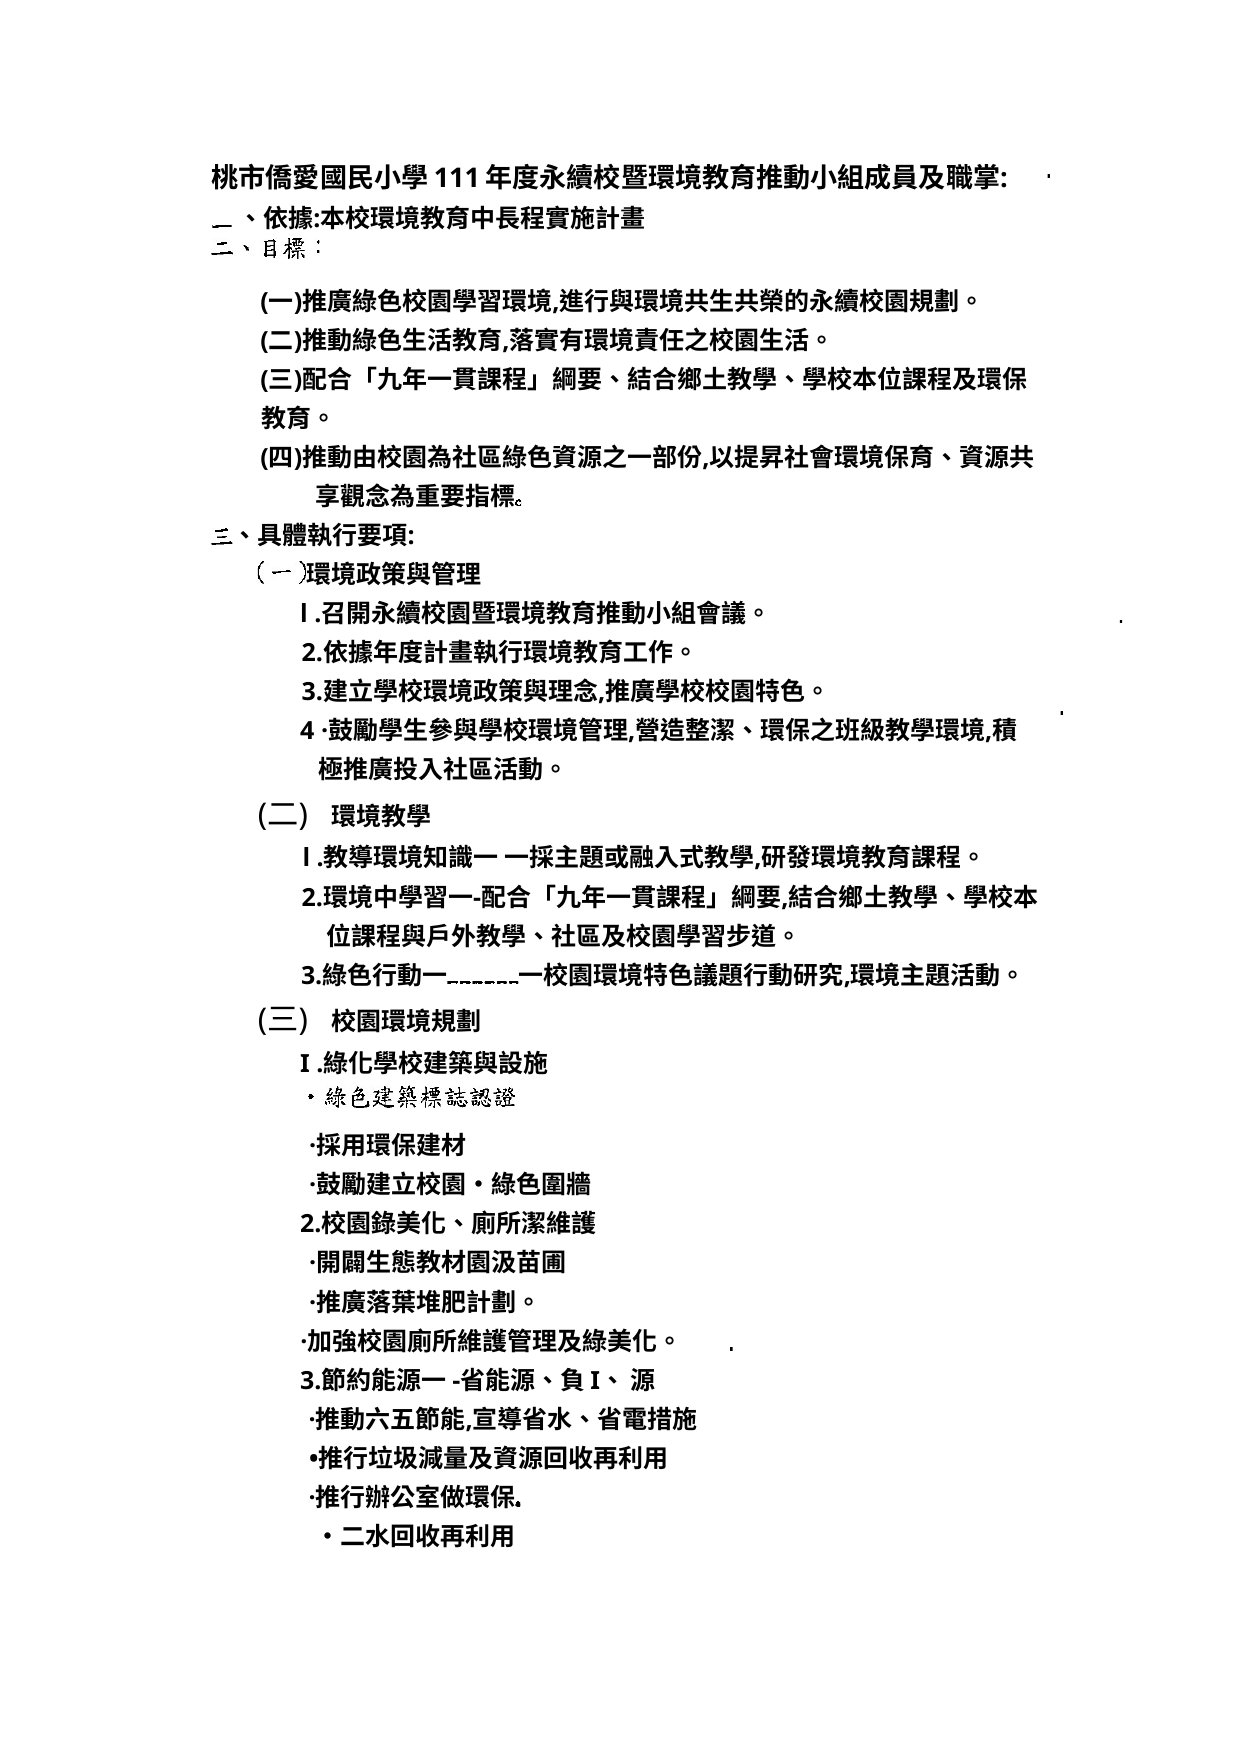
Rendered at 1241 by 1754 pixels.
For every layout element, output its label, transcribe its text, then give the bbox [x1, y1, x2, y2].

list 校園環境規劃 [258, 994, 1042, 1039]
text ·推動六五節能,宣導省水、省電措施 [308, 1399, 1042, 1436]
text 3.節約能源一 -省能源、負I、 源 [300, 1360, 1042, 1397]
text l .教導環境知識一 一採主題或融入式教學,研發環境教育課程。 [302, 838, 1042, 874]
text 、依據:本校環境教育中長程實施計畫 [212, 199, 1042, 235]
picture [211, 528, 233, 545]
text (三)配合「九年一貫課程」綱要、結合鄉土教學、學校本位課程及環保教育。 [260, 359, 1042, 434]
list 環境教學 [258, 789, 1042, 834]
text (一)推廣綠色校園學習環境,進行與環境共生共榮的永續校園規劃。 [260, 281, 1042, 317]
text ·採用環保建材 [309, 1126, 1042, 1162]
picture [515, 499, 522, 506]
text 3.建立學校環境政策與理念,推廣學校校園特色。 [301, 672, 1042, 708]
text I .綠化學校建築與設施 [300, 1043, 1042, 1079]
text ·推行辦公室做環保•二水回收再利用 [308, 1477, 534, 1553]
text l .召開永續校園暨環境教育推動小組會議。 [300, 594, 1042, 630]
text ·加強校園廁所維護管理及綠美化。 [211, 1321, 1042, 1357]
text ·開闢生態教材園汲苗圃 [309, 1243, 1042, 1279]
picture [257, 561, 306, 584]
text 桃市僑愛國民小學111年度永續校暨環境教育推動小組成員及職掌: [211, 156, 1042, 196]
text 2.環境中學習一-配合「九年一貫課程」綱要,結合鄉土教學、學校本位課程與戶外教學、社區及校園學習步道。 [301, 877, 1042, 952]
text ·鼓勵建立校園•綠色圍牆 [309, 1165, 1042, 1201]
text •推行垃圾減量及資源回收再利用 [309, 1438, 1042, 1475]
text ·推廣落葉堆肥計劃。 [309, 1282, 1042, 1318]
text 環境政策與管理 [258, 554, 1042, 591]
text (四)推動由校園為社區綠色資源之一部份,以提昇社會環境保育、資源共享觀念為重要指標 [260, 437, 1042, 513]
text (二)推動綠色生活教育,落實有環境責任之校園生活。 [260, 320, 1042, 356]
text 、具體執行要項: [211, 516, 1042, 552]
picture [211, 238, 320, 259]
text 2.校園錄美化、廁所潔維護 [300, 1204, 1042, 1240]
text 4 ·鼓勵學生參與學校環境管理,營造整潔、環保之班級教學環境,積極推廣投入社區活動。 [300, 711, 1042, 786]
text 3.綠色行動一一校園環境特色議題行動研究,環境主題活動。 [301, 955, 1042, 991]
text 2.依據年度計畫執行環境教育工作。 [301, 633, 1042, 669]
picture [308, 1085, 515, 1108]
